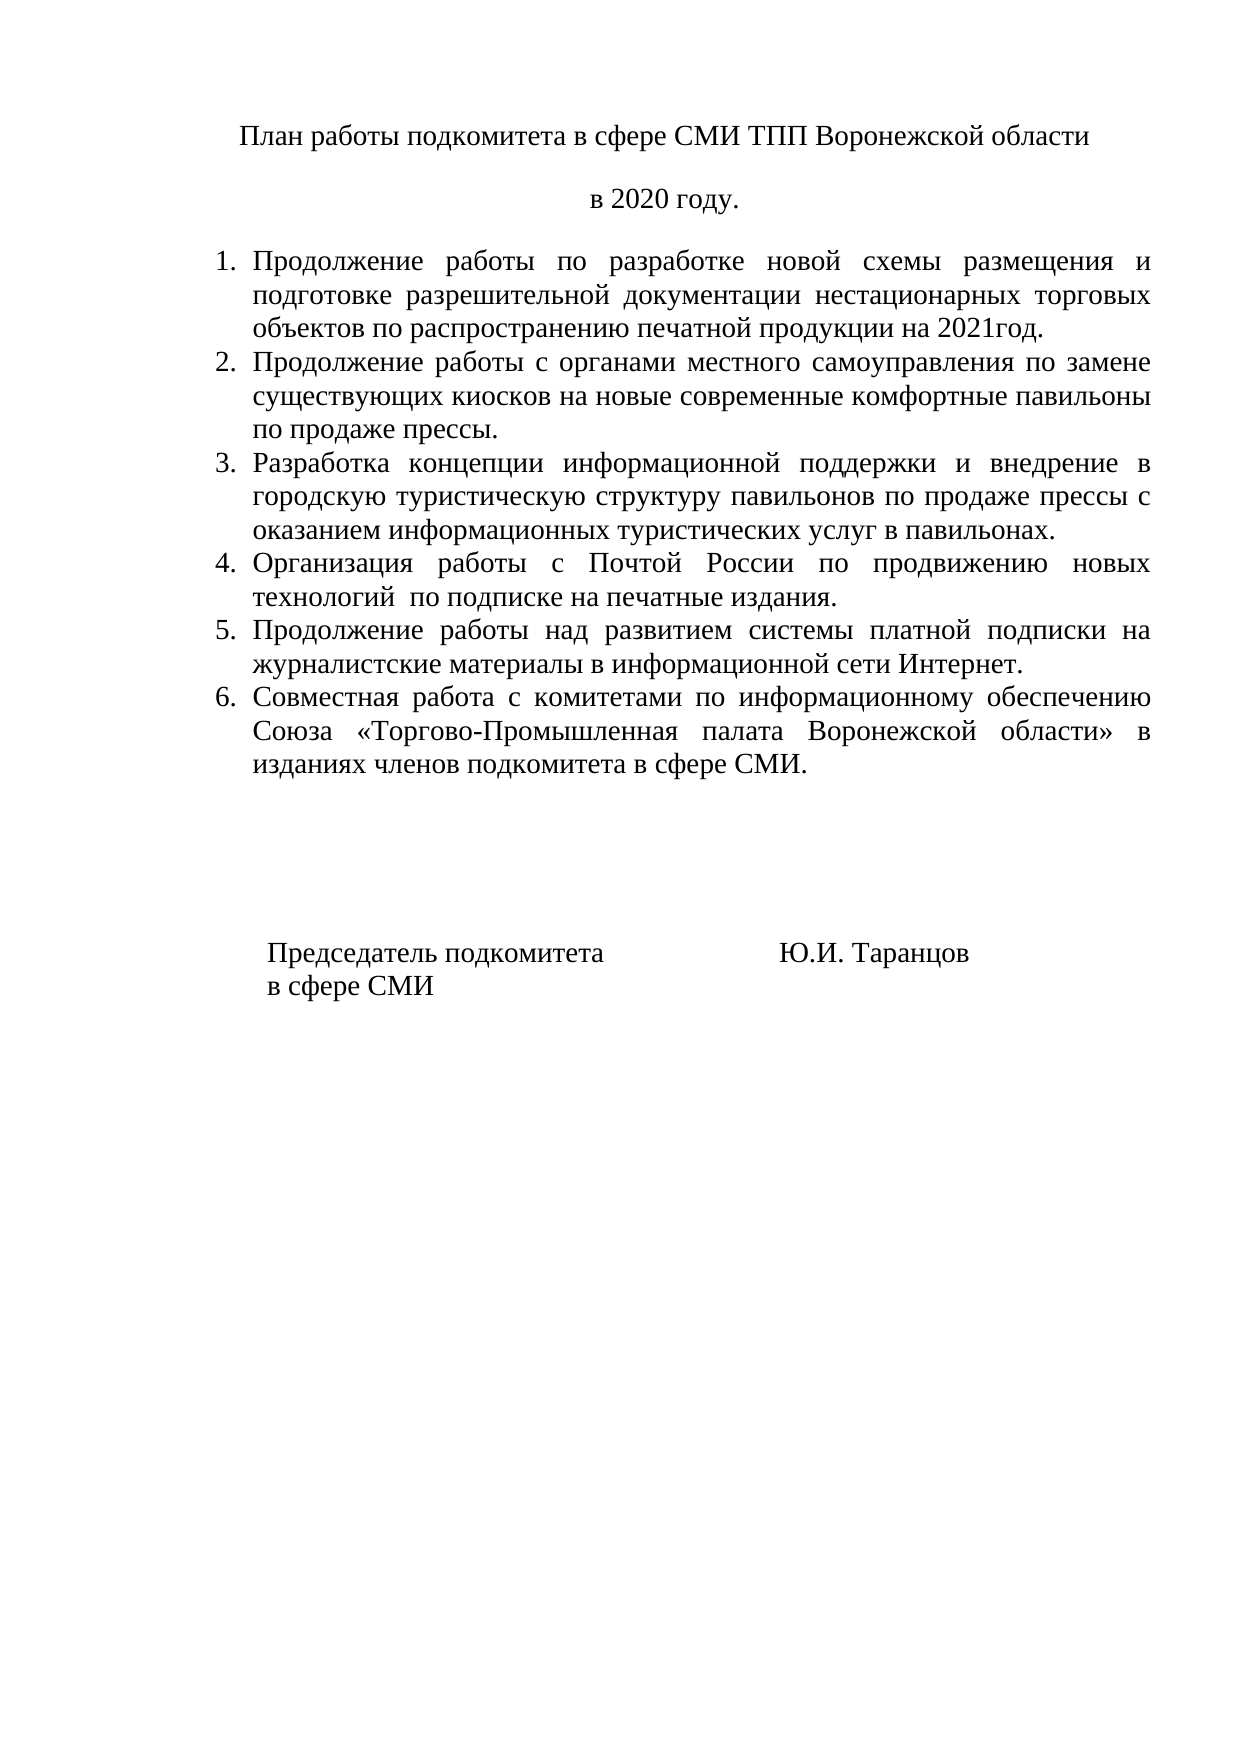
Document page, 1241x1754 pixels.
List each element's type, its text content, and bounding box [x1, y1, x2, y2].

text в 2020 году. [177, 181, 1152, 214]
list Организация работы с Почтой России по продвижению новых технологий по подписке на печатные издания. [215, 545, 1152, 612]
list Продолжение работы над развитием системы платной подписки на журналистские материалы в информационной сети Интернет. [215, 612, 1152, 679]
list в сфере СМИ [252, 968, 1152, 1002]
list Совместная работа с комитетами по информационному обеспечению Союза «Торгово-Промышленная палата Воронежской области» в изданиях членов подкомитета в сфере СМИ. [215, 679, 1152, 780]
text План работы подкомитета в сфере СМИ ТПП Воронежской области [177, 118, 1152, 152]
list Разработка концепции информационной поддержки и внедрение в городскую туристическую структуру павильонов по продаже прессы с оказанием информационных туристических услуг в павильонах. [215, 445, 1152, 545]
list Продолжение работы с органами местного самоуправления по замене существующих киосков на новые современные комфортные павильоны по продаже прессы. [215, 344, 1152, 445]
list Председатель подкомитета Ю.И. Таранцов [252, 935, 1152, 968]
list Продолжение работы по разработке новой схемы размещения и подготовке разрешительной документации нестационарных торговых объектов по распространению печатной продукции на 2021год. [215, 243, 1152, 344]
